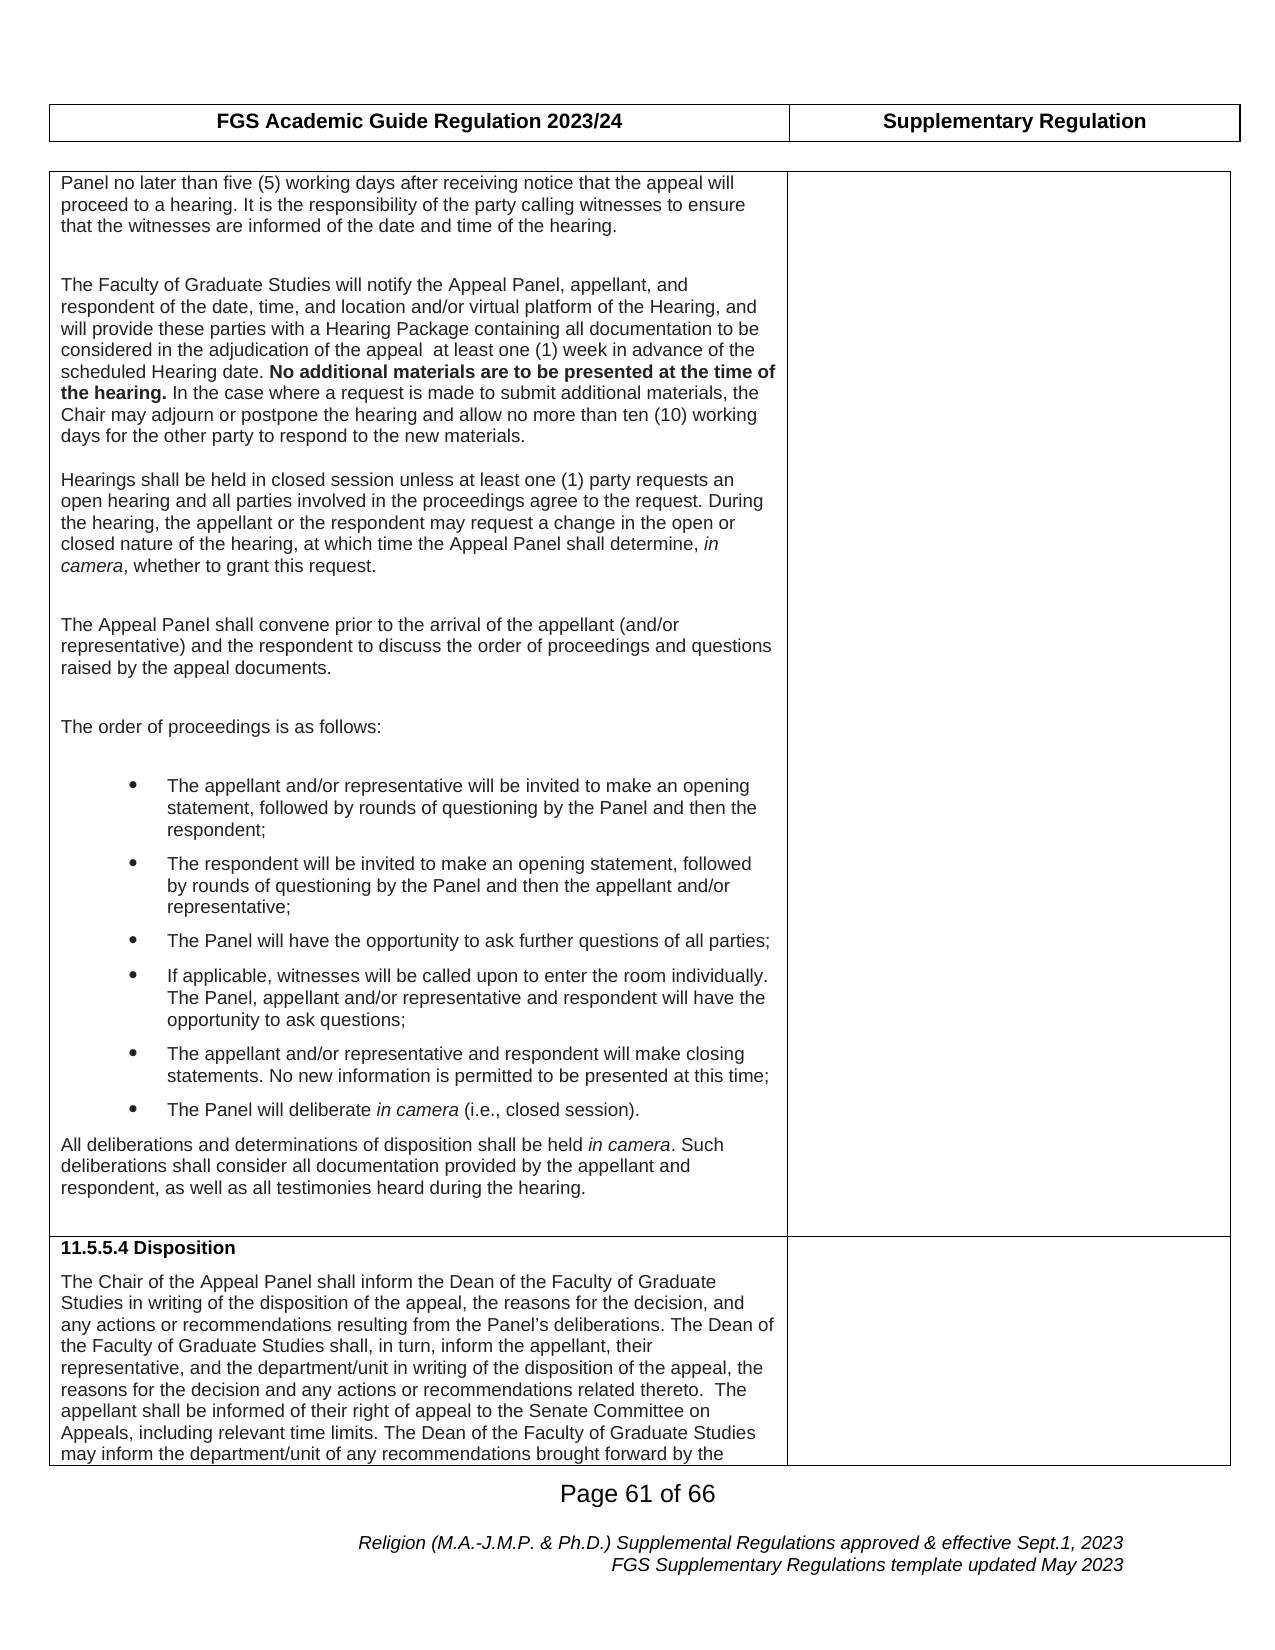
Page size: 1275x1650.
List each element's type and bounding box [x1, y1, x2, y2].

table_cell [788, 172, 1230, 1236]
table_cell [50, 172, 787, 1236]
table_cell [50, 1237, 787, 1465]
table_cell [788, 1237, 1230, 1465]
